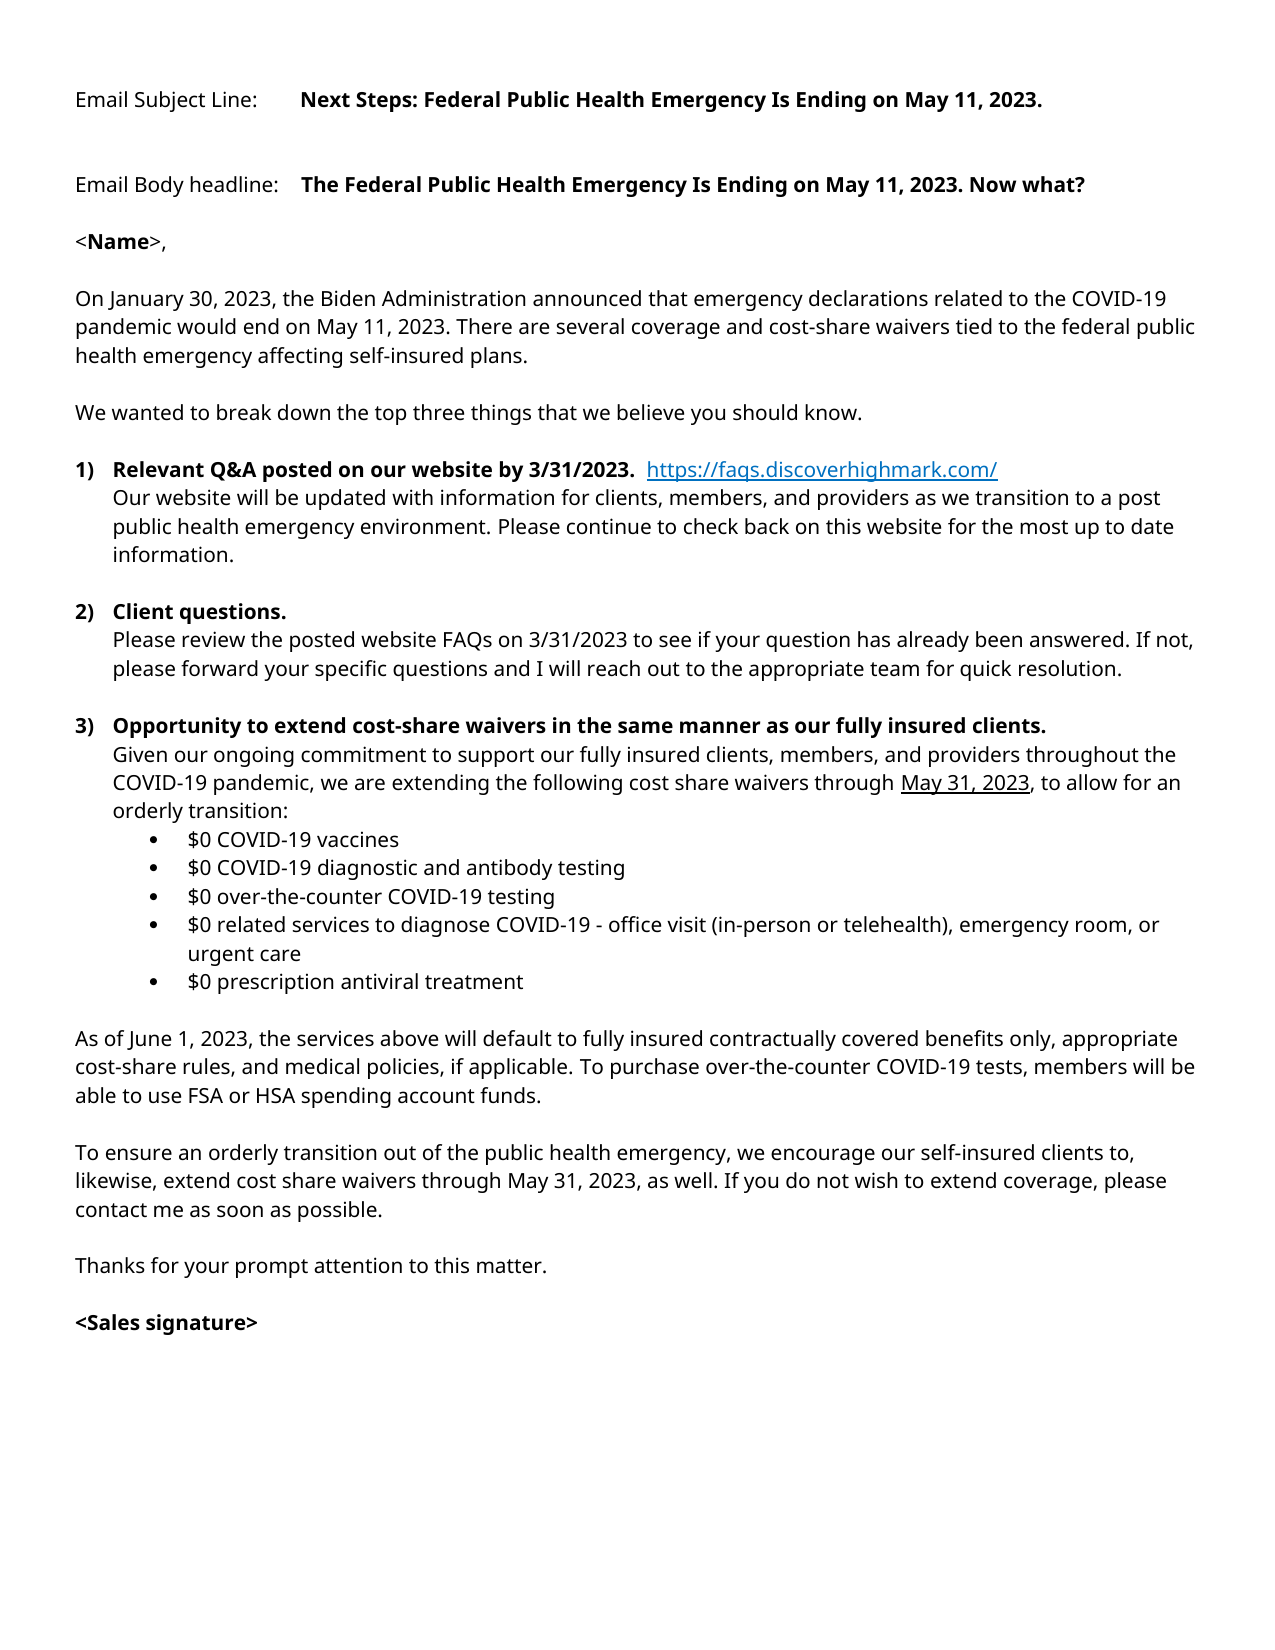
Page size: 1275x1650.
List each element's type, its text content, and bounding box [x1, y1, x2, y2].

text Email Body headline: The Federal Public Health Emergency Is Ending on May 11, 2023. Now what? [75, 170, 1200, 199]
text <Sales signature> [75, 1308, 1200, 1337]
list $0 COVID-19 diagnostic and antibody testing [150, 853, 1200, 882]
text <Name>, [75, 227, 1200, 256]
text Given our ongoing commitment to support our fully insured clients, members, and providers throughout the COVID-19 pandemic, we are extending the following cost share waivers through May 31, 2023, to allow for an orderly transition: [112, 740, 1200, 825]
list $0 prescription antiviral treatment [150, 967, 1200, 996]
text To ensure an orderly transition out of the public health emergency, we encourage our self-insured clients to, likewise, extend cost share waivers through May 31, 2023, as well. If you do not wish to extend coverage, please contact me as soon as possible. [75, 1138, 1200, 1223]
list Client questions. [75, 597, 1200, 626]
list $0 COVID-19 vaccines [150, 825, 1200, 853]
list $0 related services to diagnose COVID-19 - office visit (in-person or telehealth), emergency room, or urgent care [150, 910, 1200, 967]
list Our website will be updated with information for clients, members, and providers as we transition to a post public health emergency environment. Please continue to check back on this website for the most up to date information. [112, 483, 1200, 569]
text We wanted to break down the top three things that we believe you should know. [75, 398, 1200, 455]
text Please review the posted website FAQs on 3/31/2023 to see if your question has already been answered. If not, please forward your specific questions and I will reach out to the appropriate team for quick resolution. [112, 626, 1200, 711]
list Opportunity to extend cost-share waivers in the same manner as our fully insured clients. [75, 711, 1200, 740]
text Thanks for your prompt attention to this matter. [75, 1252, 1200, 1280]
text On January 30, 2023, the Biden Administration announced that emergency declarations related to the COVID-19 pandemic would end on May 11, 2023. There are several coverage and cost-share waivers tied to the federal public health emergency affecting self-insured plans. [75, 284, 1200, 369]
list Relevant Q&A posted on our website by 3/31/2023. https://faqs.discoverhighmark.com/ [75, 455, 1200, 483]
text Email Subject Line: Next Steps: Federal Public Health Emergency Is Ending on May 11, 2023. [75, 85, 1200, 113]
list $0 over-the-counter COVID-19 testing [150, 882, 1200, 910]
text As of June 1, 2023, the services above will default to fully insured contractually covered benefits only, appropriate cost-share rules, and medical policies, if applicable. To purchase over-the-counter COVID-19 tests, members will be able to use FSA or HSA spending account funds. [75, 1024, 1200, 1109]
